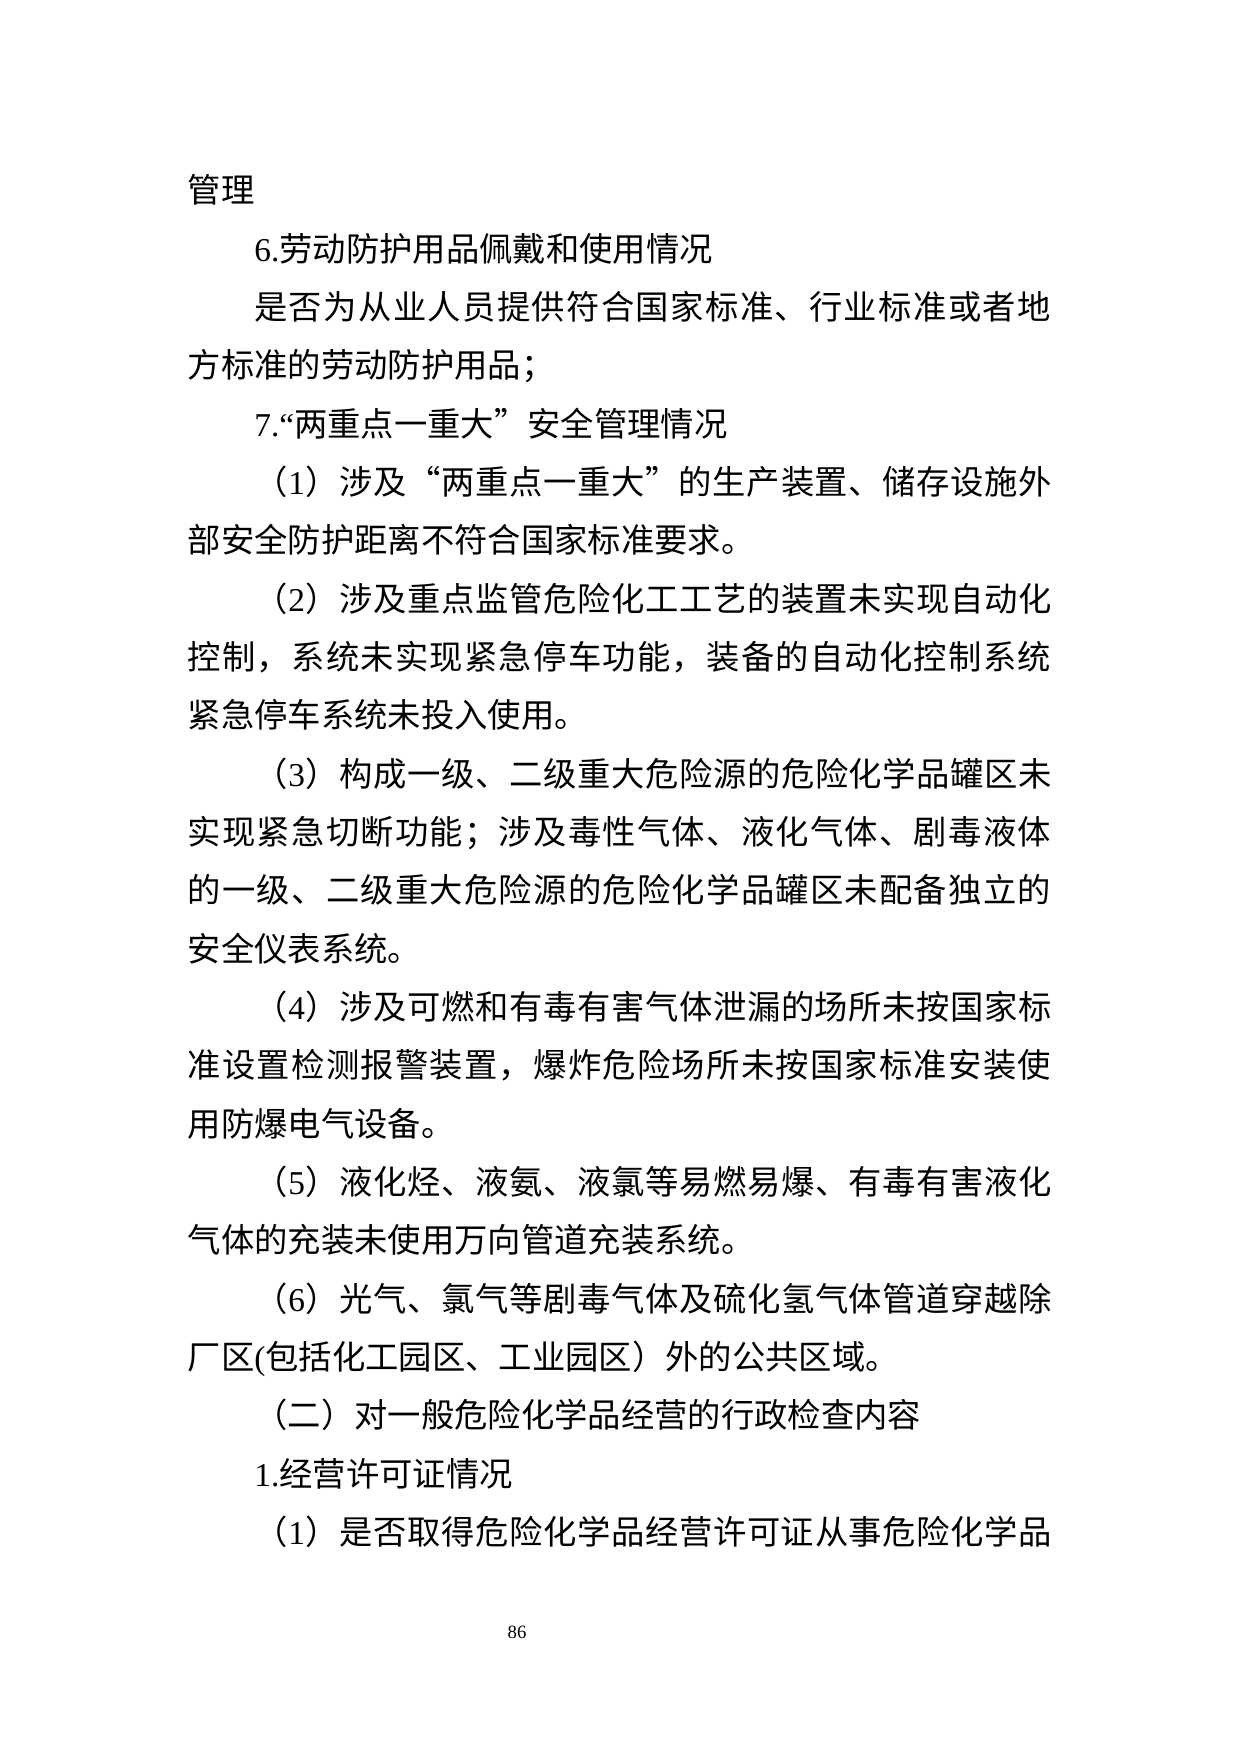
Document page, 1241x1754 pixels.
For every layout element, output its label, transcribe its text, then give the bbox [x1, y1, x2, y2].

text 是否为从业人员提供符合国家标准、行业标准或者地方标准的劳动防护用品； [187, 273, 1053, 389]
text （1）涉及“两重点一重大”的生产装置、储存设施外部安全防护距离不符合国家标准要求。 [187, 448, 1053, 564]
text （6）光气、氯气等剧毒气体及硫化氢气体管道穿越除厂区(包括化工园区、工业园区）外的公共区域。 [187, 1264, 1053, 1381]
text （4）涉及可燃和有毒有害气体泄漏的场所未按国家标准设置检测报警装置，爆炸危险场所未按国家标准安装使用防爆电气设备。 [187, 973, 1053, 1148]
text （二）对一般危险化学品经营的行政检查内容 [187, 1381, 1053, 1439]
text 1.经营许可证情况 [187, 1439, 1053, 1498]
text （2）涉及重点监管危险化工工艺的装置未实现自动化控制，系统未实现紧急停车功能，装备的自动化控制系统、紧急停车系统未投入使用。 [187, 564, 1053, 739]
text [187, 156, 1053, 214]
text （5）液化烃、液氨、液氯等易燃易爆、有毒有害液化气体的充装未使用万向管道充装系统。 [187, 1148, 1053, 1264]
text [187, 1498, 1053, 1556]
text 6.劳动防护用品佩戴和使用情况 [187, 214, 1053, 273]
text 7.“两重点一重大”安全管理情况 [187, 389, 1053, 448]
text （3）构成一级、二级重大危险源的危险化学品罐区未实现紧急切断功能；涉及毒性气体、液化气体、剧毒液体的一级、二级重大危险源的危险化学品罐区未配备独立的安全仪表系统。 [187, 739, 1053, 973]
